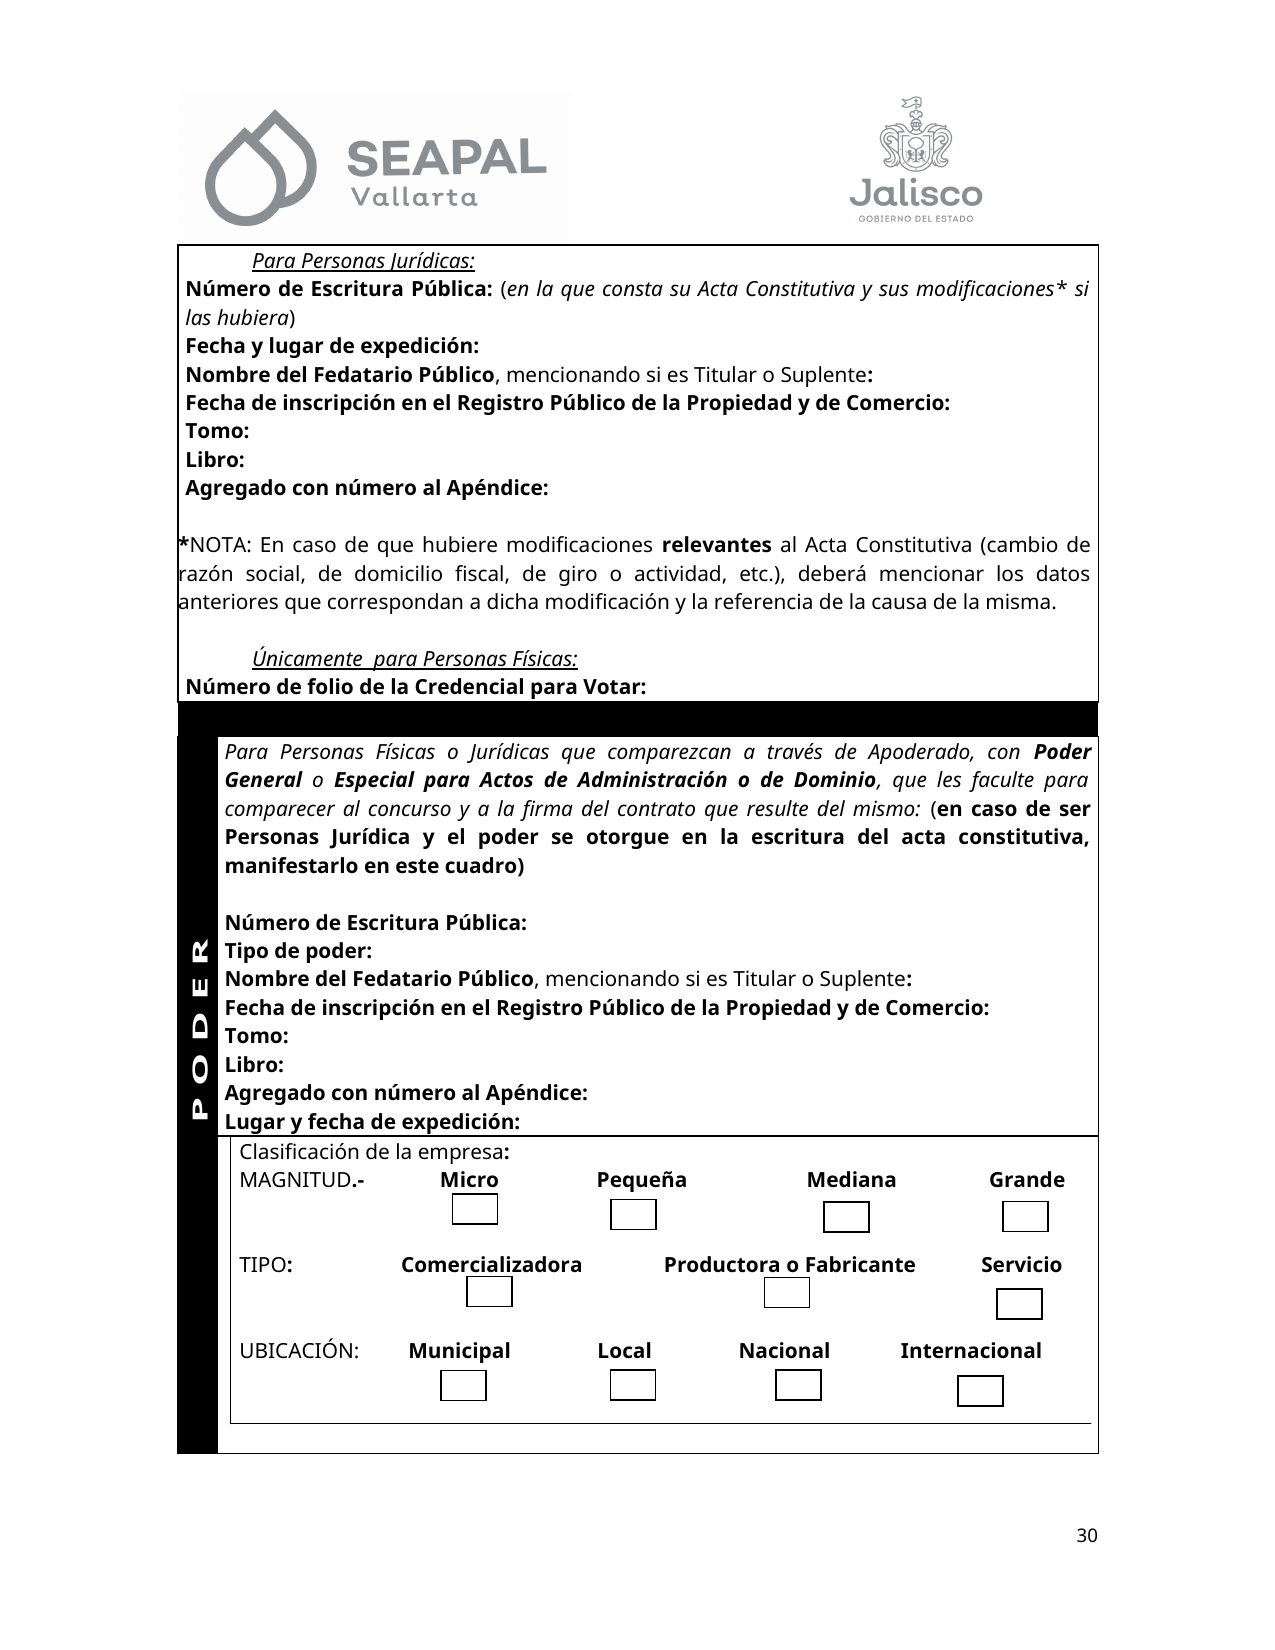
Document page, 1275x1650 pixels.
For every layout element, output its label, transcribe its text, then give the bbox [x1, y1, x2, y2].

table_cell P O D E R [179, 737, 216, 1135]
table_cell [178, 703, 1098, 736]
table_cell Clasificación de la empresa: MAGNITUD.- Micro Pequeña Mediana Grande TIPO: Comercializadora Productora o Fabricante Servicio UBICACIÓN: Municipal Local Nacional Internacional [218, 1137, 1098, 1453]
picture [177, 91, 574, 244]
table_cell Para Personas Jurídicas: Número de Escritura Pública: (en la que consta su Acta Constitutiva y sus modificaciones* si las hubiera) Fecha y lugar de expedición: Nombre del Fedatario Público, mencionando si es Titular o Suplente: Fecha de inscripción en el Registro Público de la Propiedad y de Comercio: Tomo: Libro: Agregado con número al Apéndice: *NOTA: En caso de que hubiere modificaciones relevantes al Acta Constitutiva (cambio de razón social, de domicilio fiscal, de giro o actividad, etc.), deberá mencionar los datos anteriores que correspondan a dicha modificación y la referencia de la causa de la misma. Únicamente para Personas Físicas: Número de folio de la Credencial para Votar: [179, 246, 1098, 701]
table_cell Para Personas Físicas o Jurídicas que comparezcan a través de Apoderado, con Poder General o Especial para Actos de Administración o de Dominio, que les faculte para comparecer al concurso y a la firma del contrato que resulte del mismo: (en caso de ser Personas Jurídica y el poder se otorgue en la escritura del acta constitutiva, manifestarlo en este cuadro) Número de Escritura Pública: Tipo de poder: Nombre del Fedatario Público, mencionando si es Titular o Suplente: Fecha de inscripción en el Registro Público de la Propiedad y de Comercio: Tomo: Libro: Agregado con número al Apéndice: Lugar y fecha de expedición: [218, 737, 1098, 1135]
table_cell [179, 1137, 216, 1453]
picture [817, 73, 1015, 244]
